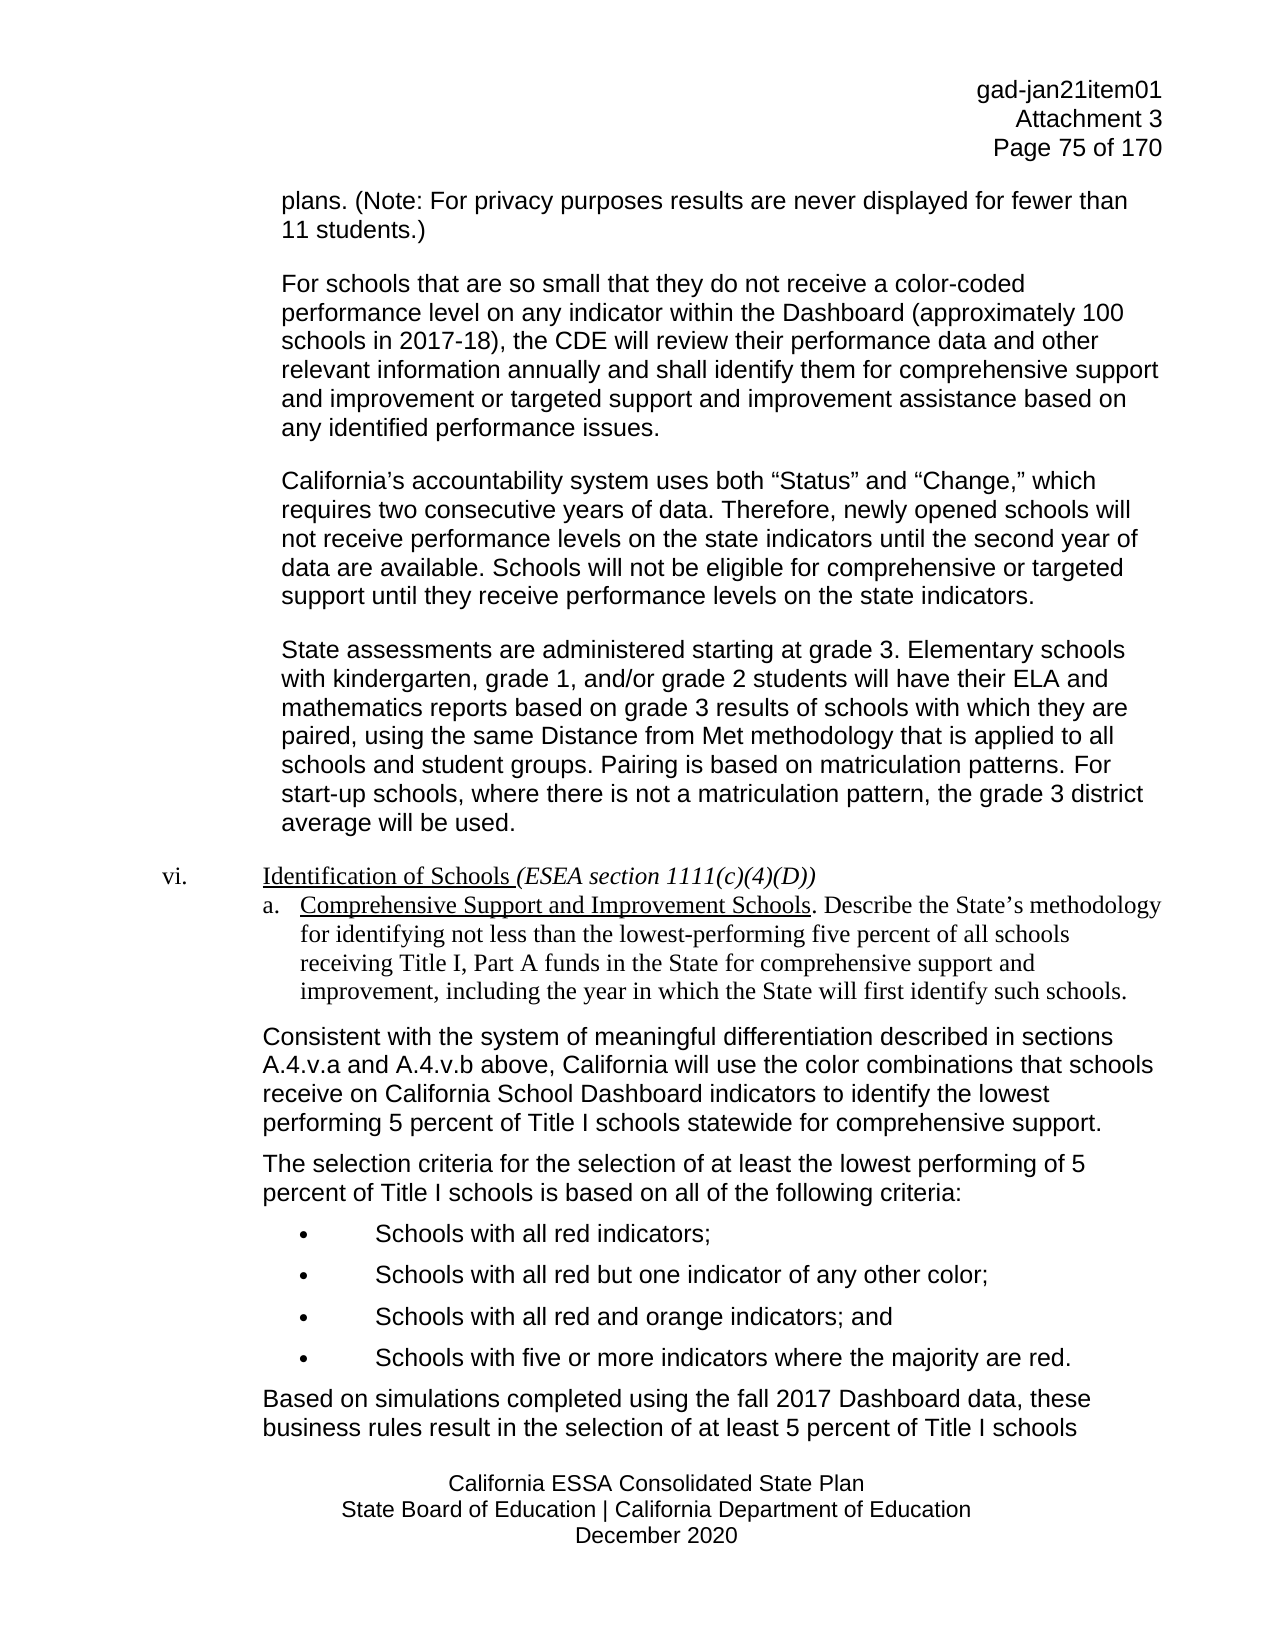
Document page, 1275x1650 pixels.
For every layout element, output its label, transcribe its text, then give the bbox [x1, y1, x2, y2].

list Identification of Schools (ESEA section 1111(c)(4)(D)) [187, 861, 1162, 890]
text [281, 186, 1162, 244]
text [262, 1384, 1162, 1442]
list Schools with all red but one indicator of any other color; [262, 1261, 1162, 1289]
text California’s accountability system uses both “Status” and “Change,” which requires two consecutive years of data. Therefore, newly opened schools will not receive performance levels on the state indicators until the second year of data are available. Schools will not be eligible for comprehensive or targeted support until they receive performance levels on the state indicators. [281, 466, 1162, 610]
text State assessments are administered starting at grade 3. Elementary schools with kindergarten, grade 1, and/or grade 2 students will have their ELA and mathematics reports based on grade 3 results of schools with which they are paired, using the same Distance from Met methodology that is applied to all schools and student groups. Pairing is based on matriculation patterns. For start-up schools, where there is not a matriculation pattern, the grade 3 district average will be used. [281, 635, 1162, 836]
text For schools that are so small that they do not receive a color-coded performance level on any indicator within the Dashboard (approximately 100 schools in 2017-18), the CDE will review their performance data and other relevant information annually and shall identify them for comprehensive support and improvement or targeted support and improvement assistance based on any identified performance issues. [281, 269, 1162, 441]
list Schools with all red indicators; [262, 1219, 1162, 1248]
list Schools with five or more indicators where the majority are red. [262, 1343, 1162, 1372]
list Schools with all red and orange indicators; and [262, 1302, 1162, 1331]
text Consistent with the system of meaningful differentiation described in sections A.4.v.a and A.4.v.b above, California will use the color combinations that schools receive on California School Dashboard indicators to identify the lowest performing 5 percent of Title I schools statewide for comprehensive support. [262, 1022, 1162, 1137]
text The selection criteria for the selection of at least the lowest performing of 5 percent of Title I schools is based on all of the following criteria: [262, 1149, 1162, 1207]
list Comprehensive Support and Improvement Schools. Describe the State’s methodology for identifying not less than the lowest-performing five percent of all schools receiving Title I, Part A funds in the State for comprehensive support and improvement, including the year in which the State will first identify such schools. [262, 890, 1162, 1005]
